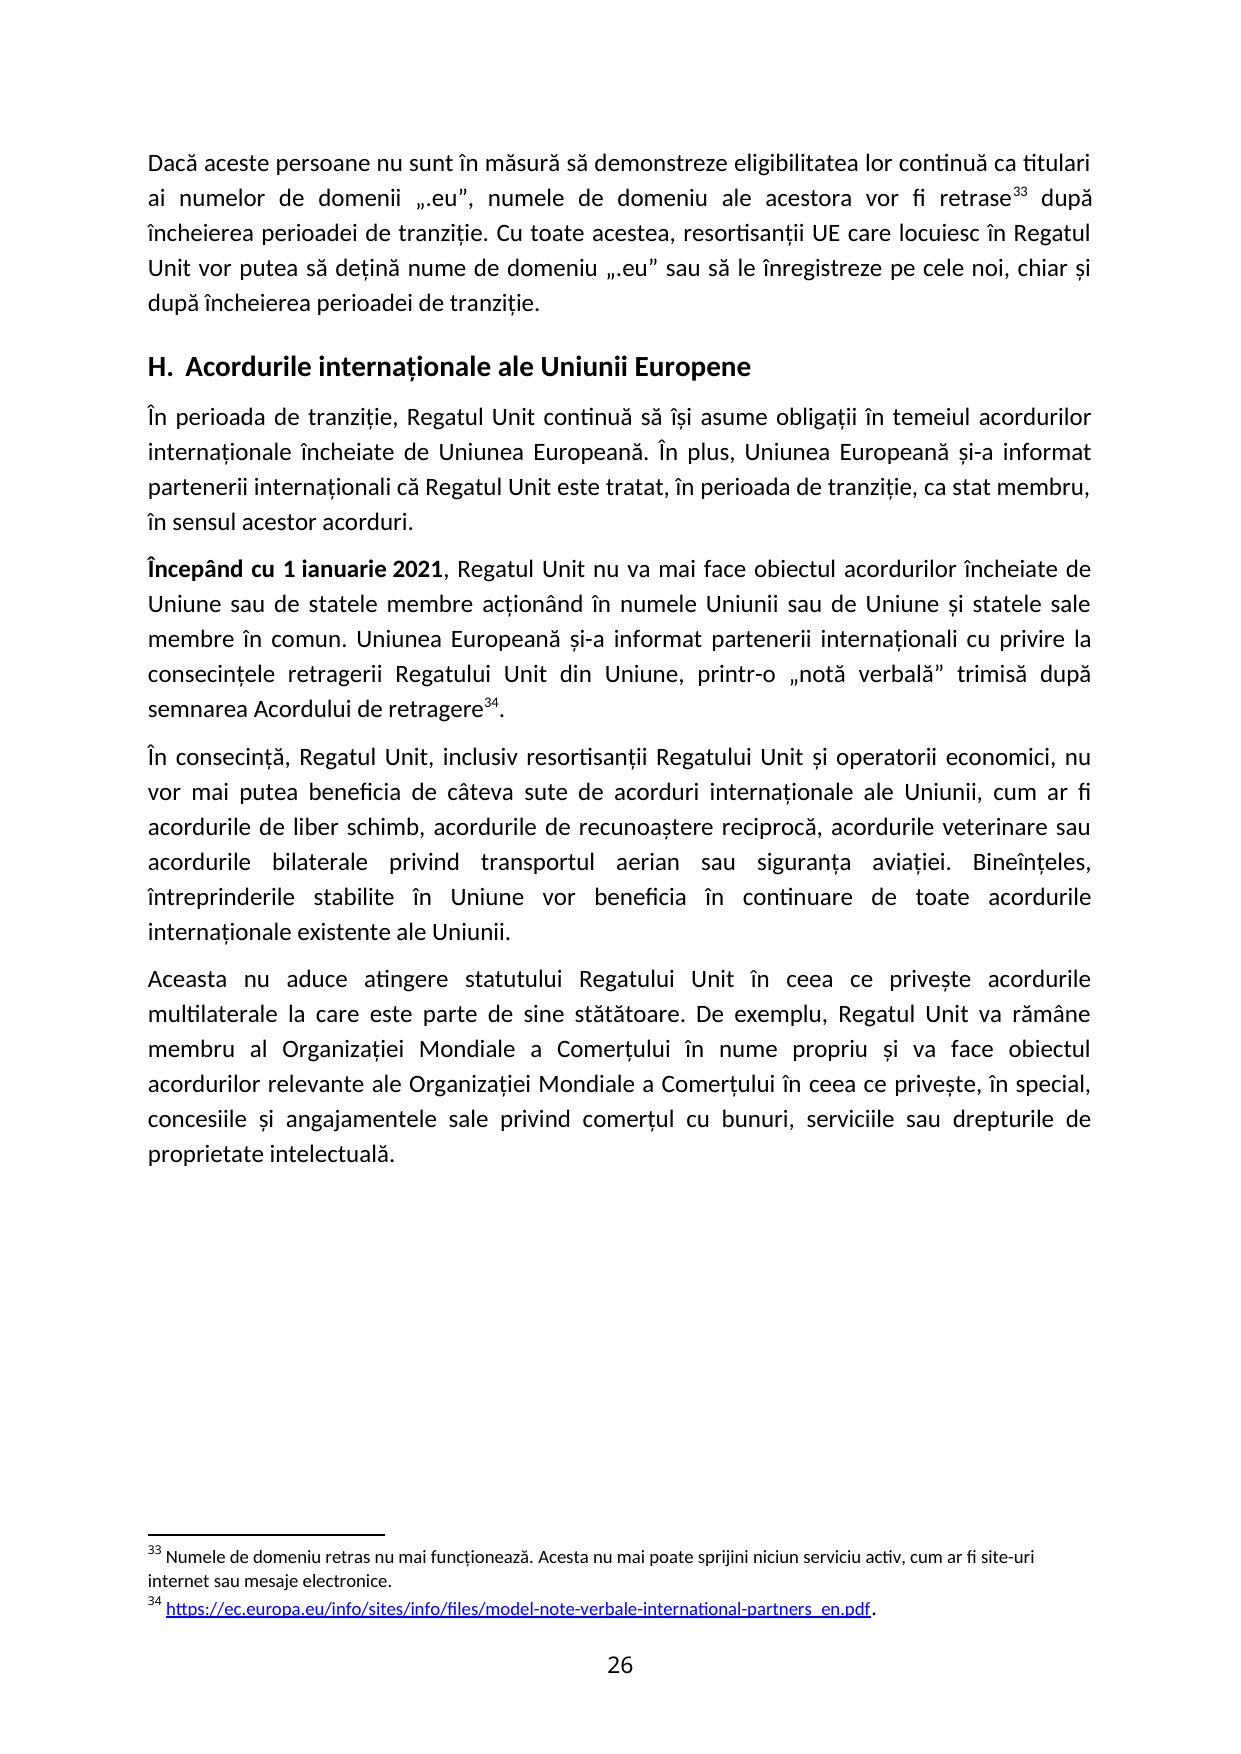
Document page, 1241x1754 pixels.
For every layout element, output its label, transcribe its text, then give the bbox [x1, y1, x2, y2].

text Începând cu 1 ianuarie 2021, Regatul Unit nu va mai face obiectul acordurilor încheiate de Uniune sau de statele membre acționând în numele Uniunii sau de Uniune și statele sale membre în comun. Uniunea Europeană și-a informat partenerii internaționali cu privire la consecințele retragerii Regatului Unit din Uniune, printr-o „notă verbală” trimisă după semnarea Acordului de retragere. [148, 553, 1093, 724]
subtitle Acordurile internaționale ale Uniunii Europene [148, 348, 1093, 383]
text În perioada de tranziție, Regatul Unit continuă să își asume obligații în temeiul acordurilor internaționale încheiate de Uniunea Europeană. În plus, Uniunea Europeană și-a informat partenerii internaționali că Regatul Unit este tratat, în perioada de tranziție, ca stat membru, în sensul acestor acorduri. [148, 401, 1093, 537]
text În consecință, Regatul Unit, inclusiv resortisanții Regatului Unit și operatorii economici, nu vor mai putea beneficia de câteva sute de acorduri internaționale ale Uniunii, cum ar fi acordurile de liber schimb, acordurile de recunoaștere reciprocă, acordurile veterinare sau acordurile bilaterale privind transportul aerian sau siguranța aviației. Bineînțeles, întreprinderile stabilite în Uniune vor beneficia în continuare de toate acordurile internaționale existente ale Uniunii. [148, 741, 1093, 947]
text Dacă aceste persoane nu sunt în măsură să demonstreze eligibilitatea lor continuă ca titulari ai numelor de domenii „.eu”, numele de domeniu ale acestora vor fi retrase după încheierea perioadei de tranziție. Cu toate acestea, resortisanții UE care locuiesc în Regatul Unit vor putea să dețină nume de domeniu „.eu” sau să le înregistreze pe cele noi, chiar și după încheierea perioadei de tranziție. [148, 148, 1093, 318]
text Aceasta nu aduce atingere statutului Regatului Unit în ceea ce privește acordurile multilaterale la care este parte de sine stătătoare. De exemplu, Regatul Unit va rămâne membru al Organizației Mondiale a Comerțului în nume propriu și va face obiectul acordurilor relevante ale Organizației Mondiale a Comerțului în ceea ce privește, în special, concesiile și angajamentele sale privind comerțul cu bunuri, serviciile sau drepturile de proprietate intelectuală. [148, 963, 1093, 1169]
